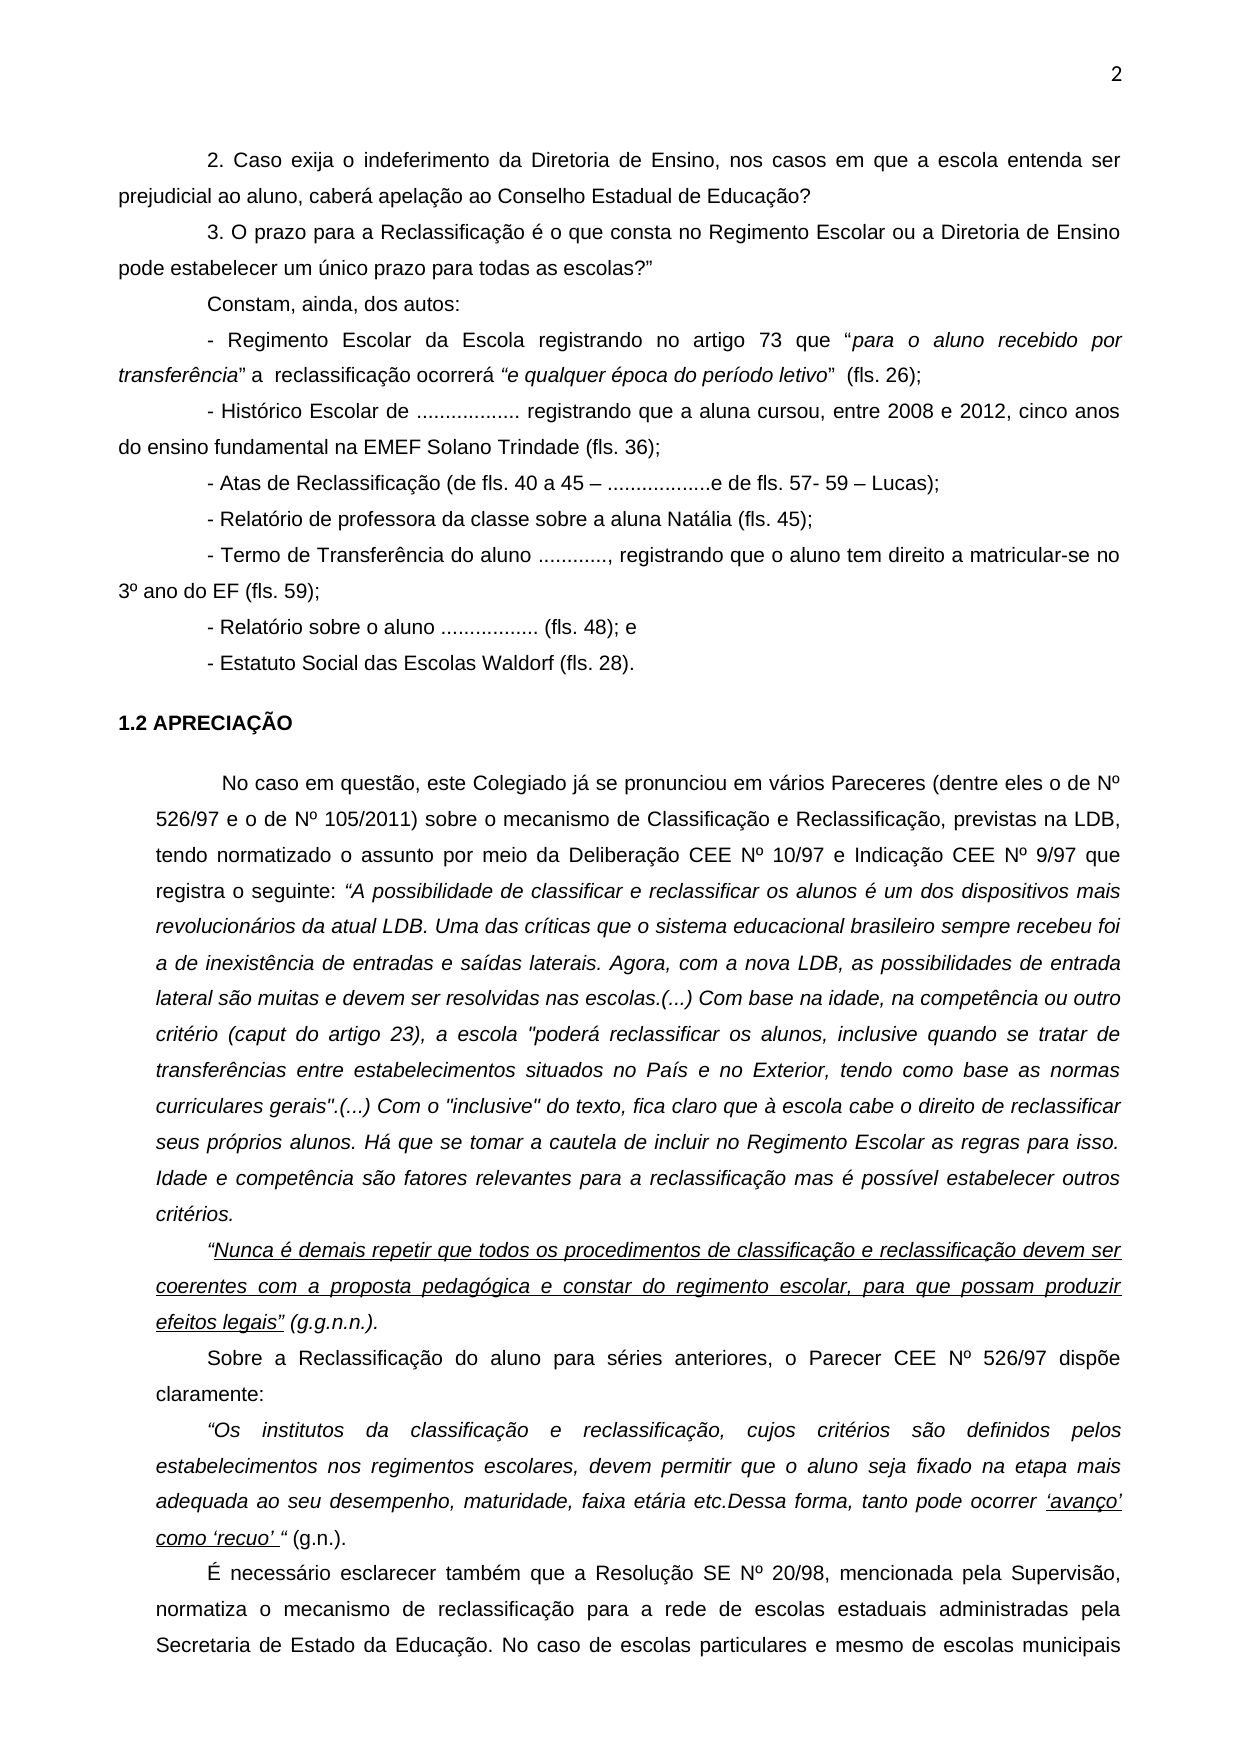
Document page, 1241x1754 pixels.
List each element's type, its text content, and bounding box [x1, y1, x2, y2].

text - Relatório sobre o aluno ................. (fls. 48); e [118, 615, 1122, 639]
text - Atas de Reclassificação (de fls. 40 a 45 – ..................e de fls. 57- 59 – Lucas); [118, 471, 1122, 495]
text - Estatuto Social das Escolas Waldorf (fls. 28). [118, 651, 1122, 675]
text 1.2 APRECIAÇÃO [118, 711, 1122, 735]
text - Histórico Escolar de .................. registrando que a aluna cursou, entre 2008 e 2012, cinco anos do ensino fundamental na EMEF Solano Trindade (fls. 36); [118, 399, 1122, 459]
text 2. Caso exija o indeferimento da Diretoria de Ensino, nos casos em que a escola entenda ser prejudicial ao aluno, caberá apelação ao Conselho Estadual de Educação? [118, 148, 1122, 208]
list “Nunca é demais repetir que todos os procedimentos de classificação e reclassificação devem ser coerentes com a proposta pedagógica e constar do regimento escolar, para que possam produzir efeitos legais” (g.g.n.n.). [156, 1238, 1122, 1295]
text - Relatório de professora da classe sobre a aluna Natália (fls. 45); [118, 507, 1122, 531]
text Constam, ainda, dos autos: [118, 291, 1122, 315]
list No caso em questão, este Colegiado já se pronunciou em vários Pareceres (dentre eles o de Nº 526/97 e o de Nº 105/2011) sobre o mecanismo de Classificação e Reclassificação, previstas na LDB, tendo normatizado o assunto por meio da Deliberação CEE Nº 10/97 e Indicação CEE Nº 9/97 que registra o seguinte: “A possibilidade de classificar e reclassificar os alunos é um dos dispositivos mais revolucionários da atual LDB. Uma das críticas que o sistema educacional brasileiro sempre recebeu foi a de inexistência de entradas e saídas laterais. Agora, com a nova LDB, as possibilidades de entrada lateral são muitas e devem ser resolvidas nas escolas.(...) Com base na idade, na competência ou outro critério (caput do artigo 23), a escola "poderá reclassificar os alunos, inclusive quando se tratar de transferências entre estabelecimentos situados no País e no Exterior, tendo como base as normas curriculares gerais".(...) Com o "inclusive" do texto, fica claro que à escola cabe o direito de reclassificar seus próprios alunos. Há que se tomar a cautela de incluir no Regimento Escolar as regras para isso. Idade e competência são fatores relevantes para a reclassificação mas é possível estabelecer outros critérios. [156, 771, 1122, 1226]
text - Regimento Escolar da Escola registrando no artigo 73 que “para o aluno recebido por transferência” a reclassificação ocorrerá “e qualquer época do período letivo” (fls. 26); [118, 327, 1122, 387]
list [156, 1561, 1122, 1657]
text 3. O prazo para a Reclassificação é o que consta no Regimento Escolar ou a Diretoria de Ensino pode estabelecer um único prazo para todas as escolas?” [118, 219, 1122, 279]
list “Os institutos da classificação e reclassificação, cujos critérios são definidos pelos estabelecimentos nos regimentos escolares, devem permitir que o aluno seja fixado na etapa mais adequada ao seu desempenho, maturidade, faixa etária etc.Dessa forma, tanto pode ocorrer ‘avanço’ como ‘recuo’ “ (g.n.). [156, 1417, 1122, 1549]
list “Nunca é demais repetir que todos os procedimentos de classificação e reclassificação devem ser coerentes com a proposta pedagógica e constar do regimento escolar, para que possam produzir efeitos legais” (g.g.n.n.). [156, 1296, 1122, 1334]
list Sobre a Reclassificação do aluno para séries anteriores, o Parecer CEE Nº 526/97 dispõe claramente: [156, 1346, 1122, 1406]
text - Termo de Transferência do aluno ............, registrando que o aluno tem direito a matricular-se no 3º ano do EF (fls. 59); [118, 543, 1122, 603]
